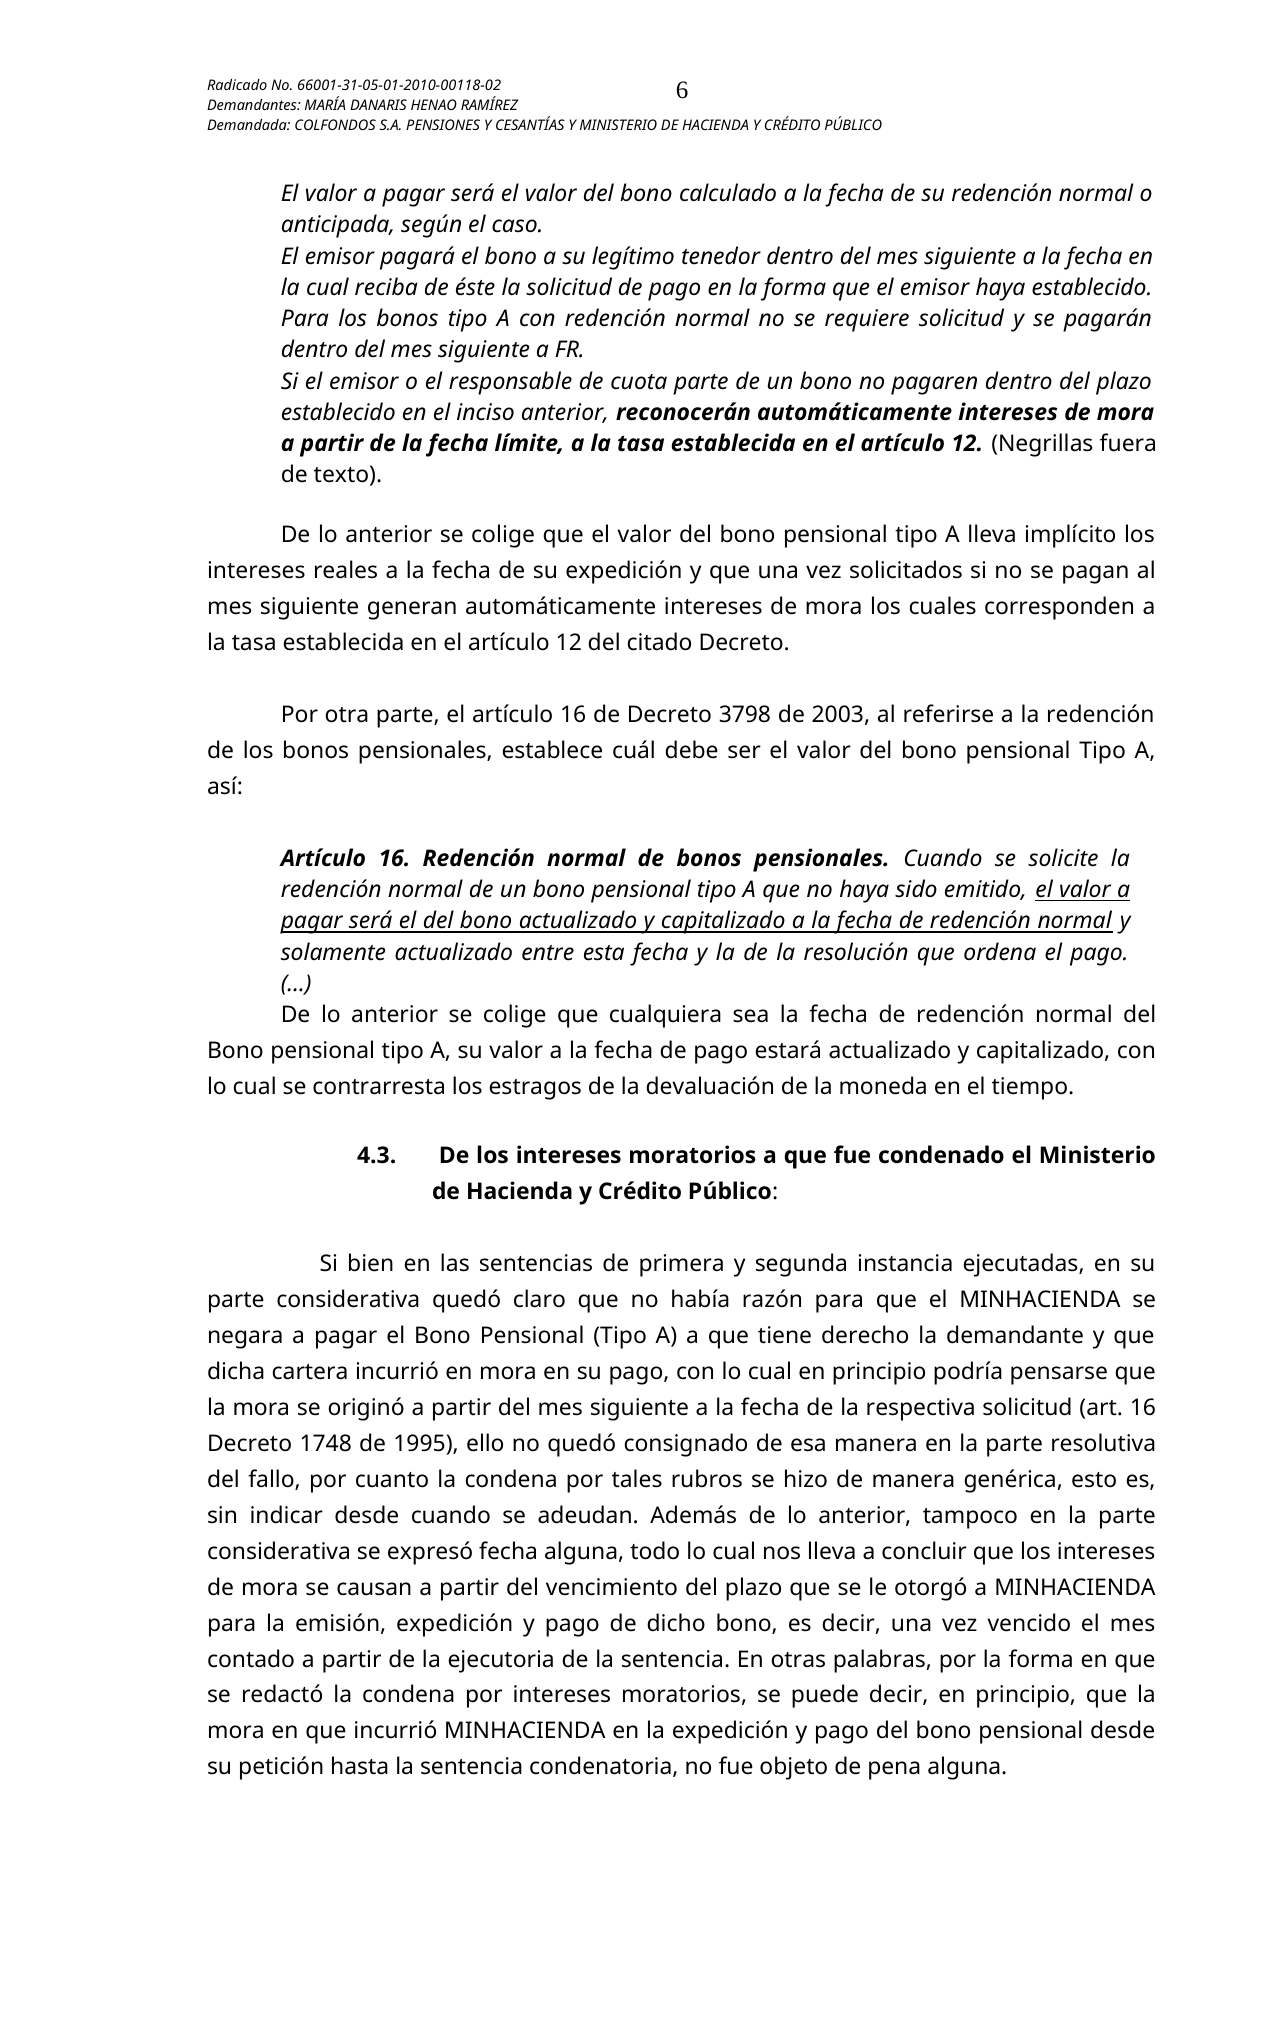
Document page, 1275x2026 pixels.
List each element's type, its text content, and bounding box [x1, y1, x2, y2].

text Por otra parte, el artículo 16 de Decreto 3798 de 2003, al referirse a la redención de los bonos pensionales, establece cuál debe ser el valor del bono pensional Tipo A, así: [207, 698, 1157, 801]
text Si bien en las sentencias de primera y segunda instancia ejecutadas, en su parte considerativa quedó claro que no había razón para que el MINHACIENDA se negara a pagar el Bono Pensional (Tipo A) a que tiene derecho la demandante y que dicha cartera incurrió en mora en su pago, con lo cual en principio podría pensarse que la mora se originó a partir del mes siguiente a la fecha de la respectiva solicitud (art. 16 Decreto 1748 de 1995), ello no quedó consignado de esa manera en la parte resolutiva del fallo, por cuanto la condena por tales rubros se hizo de manera genérica, esto es, sin indicar desde cuando se adeudan. Además de lo anterior, tampoco en la parte considerativa se expresó fecha alguna, todo lo cual nos lleva a concluir que los intereses de mora se causan a partir del vencimiento del plazo que se le otorgó a MINHACIENDA para la emisión, expedición y pago de dicho bono, es decir, una vez vencido el mes contado a partir de la ejecutoria de la sentencia. En otras palabras, por la forma en que se redactó la condena por intereses moratorios, se puede decir, en principio, que la mora en que incurrió MINHACIENDA en la expedición y pago del bono pensional desde su petición hasta la sentencia condenatoria, no fue objeto de pena alguna. [207, 1247, 1157, 1782]
text El valor a pagar será el valor del bono calculado a la fecha de su redención normal o anticipada, según el caso. [281, 177, 1157, 240]
text Si el emisor o el responsable de cuota parte de un bono no pagaren dentro del plazo establecido en el inciso anterior, reconocerán automáticamente intereses de mora a partir de la fecha límite, a la tasa establecida en el artículo 12. (Negrillas fuera de texto). [281, 365, 1157, 490]
text De lo anterior se colige que cualquiera sea la fecha de redención normal del Bono pensional tipo A, su valor a la fecha de pago estará actualizado y capitalizado, con lo cual se contrarresta los estragos de la devaluación de la moneda en el tiempo. [207, 998, 1157, 1101]
list De los intereses moratorios a que fue condenado el Ministerio de Hacienda y Crédito Público: [357, 1139, 1157, 1207]
text El emisor pagará el bono a su legítimo tenedor dentro del mes siguiente a la fecha en la cual reciba de éste la solicitud de pago en la forma que el emisor haya establecido. Para los bonos tipo A con redención normal no se requiere solicitud y se pagarán dentro del mes siguiente a FR. [281, 240, 1157, 365]
text Artículo 16. Redención normal de bonos pensionales. Cuando se solicite la redención normal de un bono pensional tipo A que no haya sido emitido, el valor a pagar será el del bono actualizado y capitalizado a la fecha de redención normal y solamente actualizado entre esta fecha y la de la resolución que ordena el pago. (…) [281, 842, 1133, 998]
text De lo anterior se colige que el valor del bono pensional tipo A lleva implícito los intereses reales a la fecha de su expedición y que una vez solicitados si no se pagan al mes siguiente generan automáticamente intereses de mora los cuales corresponden a la tasa establecida en el artículo 12 del citado Decreto. [207, 518, 1157, 657]
